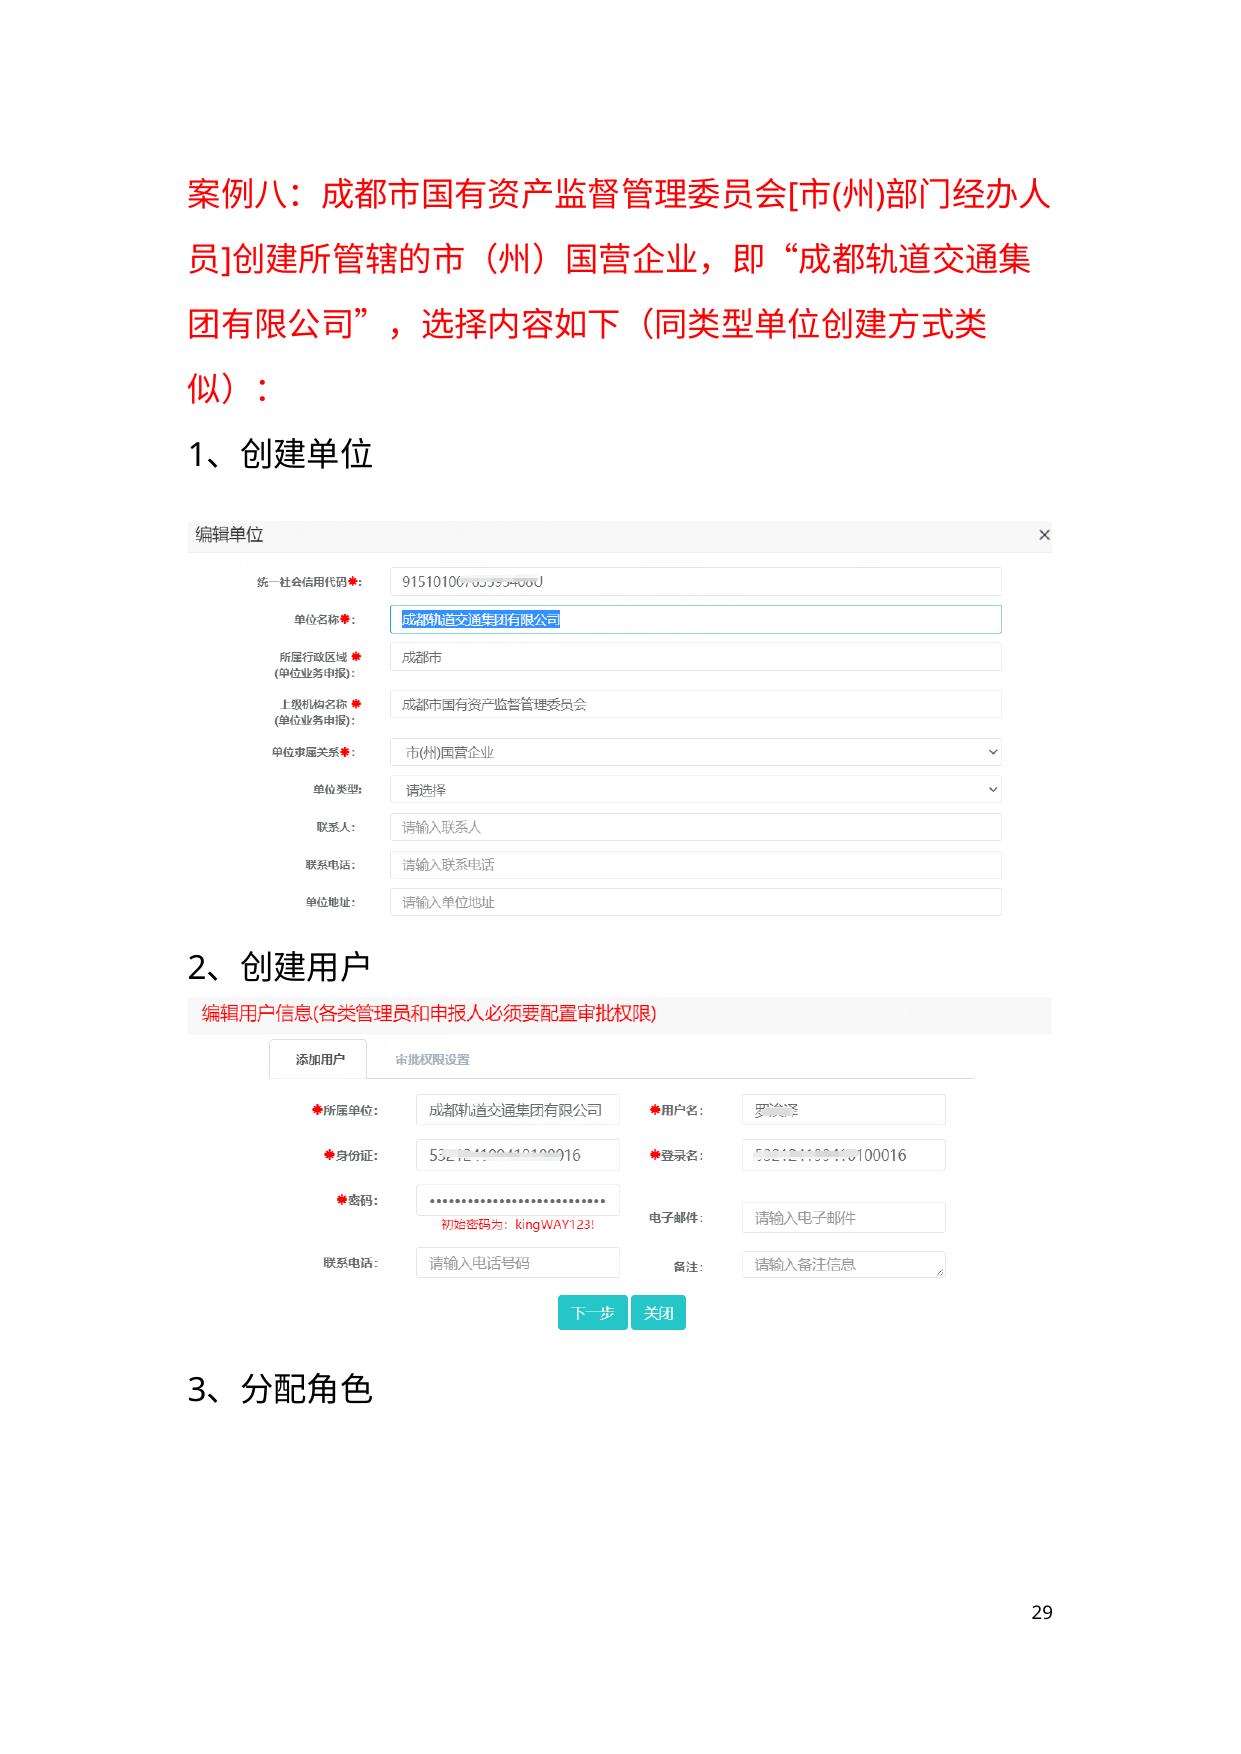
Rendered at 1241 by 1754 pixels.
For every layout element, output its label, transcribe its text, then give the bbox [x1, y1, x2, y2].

text 1、创建单位 [187, 420, 1053, 485]
list 2、创建用户 [187, 932, 1053, 997]
picture [187, 997, 1052, 1353]
list 3、分配角色 [187, 1355, 1053, 1420]
picture [187, 521, 1053, 921]
text 案例八：成都市国有资产监督管理委员会[市(州)部门经办人员]创建所管辖的市（州）国营企业，即“成都轨道交通集团有限公司”，选择内容如下（同类型单位创建方式类似）： [187, 160, 1053, 420]
